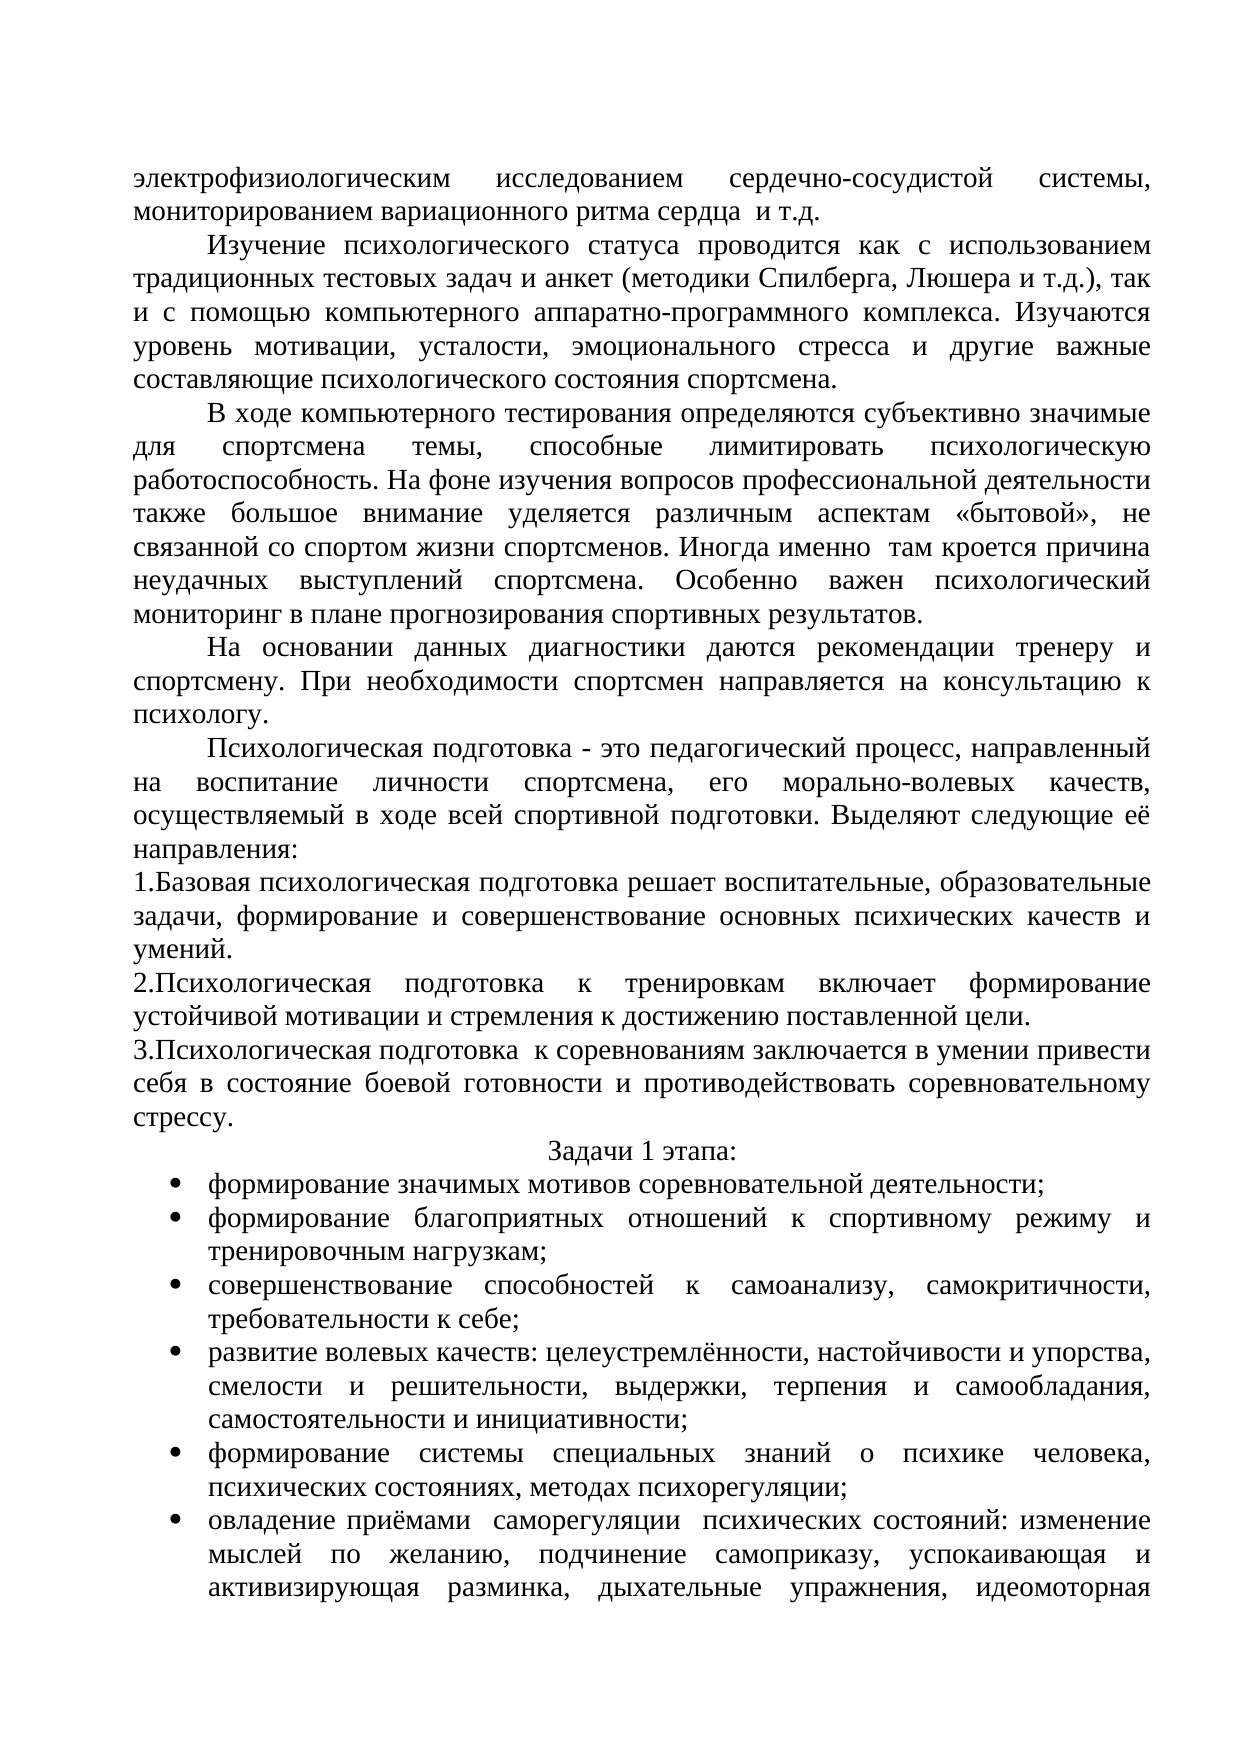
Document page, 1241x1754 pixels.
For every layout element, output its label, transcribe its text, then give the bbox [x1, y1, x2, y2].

text В ходе компьютерного тестирования определяются субъективно значимые для спортсмена темы, способные лимитировать психологическую работоспособность. На фоне изучения вопросов профессиональной деятельности также большое внимание уделяется различным аспектам «бытовой», не связанной со спортом жизни спортсменов. Иногда именно там кроется причина неудачных выступлений спортсмена. Особенно важен психологический мониторинг в плане прогнозирования спортивных результатов. [133, 395, 1152, 629]
list совершенствование способностей к самоанализу, самокритичности, требовательности к себе; [170, 1267, 1152, 1334]
text Задачи 1 этапа: [133, 1133, 1152, 1166]
text На основании данных диагностики даются рекомендации тренеру и спортсмену. При необходимости спортсмен направляется на консультацию к психологу. [133, 629, 1152, 730]
text 3.Психологическая подготовка к соревнованиям заключается в умении привести себя в состояние боевой готовности и противодействовать соревновательному стрессу. [133, 1032, 1152, 1133]
text 2.Психологическая подготовка к тренировкам включает формирование устойчивой мотивации и стремления к достижению поставленной цели. [133, 965, 1152, 1032]
list формирование системы специальных знаний о психике человека, психических состояниях, методах психорегуляции; [170, 1435, 1152, 1502]
text Изучение психологического статуса проводится как с использованием традиционных тестовых задач и анкет (методики Спилберга, Люшера и т.д.), так и с помощью компьютерного аппаратно-программного комплекса. Изучаются уровень мотивации, усталости, эмоционального стресса и другие важные составляющие психологического состояния спортсмена. [133, 227, 1152, 395]
text Психологическая подготовка - это педагогический процесс, направленный на воспитание личности спортсмена, его морально-волевых качеств, осуществляемый в ходе всей спортивной подготовки. Выделяют следующие её направления: [133, 730, 1152, 864]
list формирование значимых мотивов соревновательной деятельности; [170, 1166, 1152, 1200]
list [170, 1502, 1152, 1603]
text 1.Базовая психологическая подготовка решает воспитательные, образовательные задачи, формирование и совершенствование основных психических качеств и умений. [133, 864, 1152, 965]
list формирование благоприятных отношений к спортивному режиму и тренировочным нагрузкам; [170, 1200, 1152, 1267]
list развитие волевых качеств: целеустремлённости, настойчивости и упорства, смелости и решительности, выдержки, терпения и самообладания, самостоятельности и инициативности; [170, 1334, 1152, 1435]
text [133, 160, 1152, 227]
